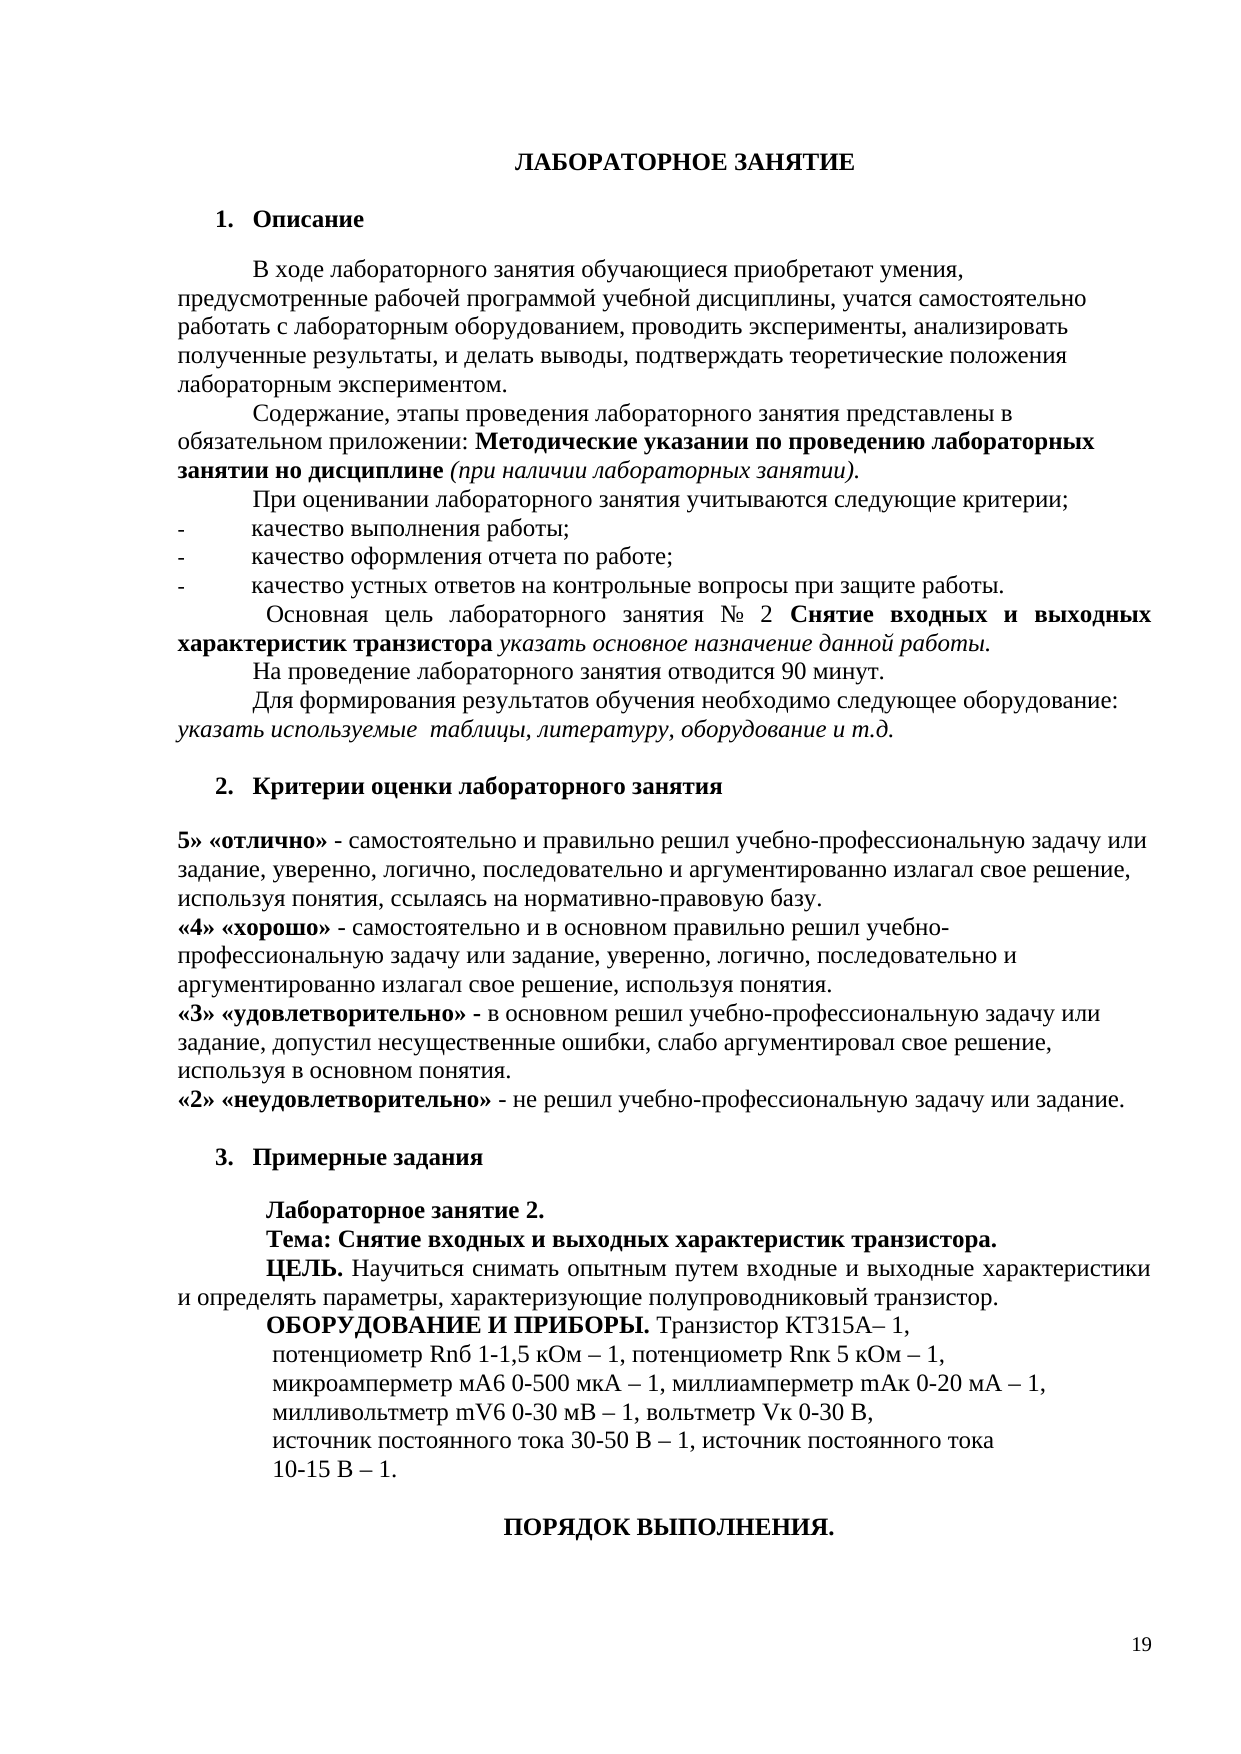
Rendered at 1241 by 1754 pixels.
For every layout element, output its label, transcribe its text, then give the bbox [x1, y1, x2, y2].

text микроамперметр мА6 0-500 мкА – 1, миллиамперметр mАк 0-20 мА – 1, [177, 1368, 1152, 1397]
text «2» «неудовлетворительно» - не решил учебно-профессиональную задачу или задание. [177, 1084, 1152, 1113]
list Примерные задания [215, 1142, 1152, 1170]
text «3» «удовлетворительно» - в основном решил учебно-профессиональную задачу или задание, допустил несущественные ошибки, слабо аргументировал свое решение, используя в основном понятия. [177, 998, 1152, 1084]
list качество оформления отчета по работе; [177, 541, 1152, 570]
text милливольтметр mV6 0-30 мВ – 1, вольтметр Vк 0-30 В, [177, 1397, 1152, 1425]
text В ходе лабораторного занятия обучающиеся приобретают умения, предусмотренные рабочей программой учебной дисциплины, учатся самостоятельно работать с лабораторным оборудованием, проводить эксперименты, анализировать полученные результаты, и делать выводы, подтверждать теоретические положения лабораторным экспериментом. [177, 254, 1152, 398]
text Тема: Снятие входных и выходных характеристик транзистора. [177, 1224, 1152, 1253]
text При оценивании лабораторного занятия учитываются следующие критерии; [177, 484, 1152, 513]
text На проведение лабораторного занятия отводится 90 минут. [177, 656, 1152, 685]
text ОБОРУДОВАНИЕ И ПРИБОРЫ. Транзистор КТ315А– 1, [177, 1310, 1152, 1339]
text потенциометр Rnб 1-1,5 кОм – 1, потенциометр Rnк 5 кОм – 1, [177, 1339, 1152, 1368]
text источник постоянного тока 30-50 В – 1, источник постоянного тока [177, 1425, 1152, 1454]
list Описание [215, 204, 1152, 233]
text Для формирования результатов обучения необходимо следующее оборудование: указать используемые таблицы, литературу, оборудование и т.д. [177, 685, 1152, 743]
list качество выполнения работы; [177, 513, 1152, 541]
text «4» «хорошо» - самостоятельно и в основном правильно решил учебно-профессиональную задачу или задание, уверенно, логично, последовательно и аргументированно излагал свое решение, используя понятия. [177, 912, 1152, 998]
text 5» «отлично» - самостоятельно и правильно решил учебно-профессиональную задачу или задание, уверенно, логично, последовательно и аргументированно излагал свое решение, используя понятия, ссылаясь на нормативно-правовую базу. [177, 825, 1152, 912]
text Содержание, этапы проведения лабораторного занятия представлены в обязательном приложении: Методические указании по проведению лабораторных занятии но дисциплине (при наличии лабораторных занятии). [177, 398, 1152, 484]
text Основная цель лабораторного занятия № 2 Снятие входных и выходных характеристик транзистора указать основное назначение данной работы. [177, 599, 1152, 656]
text Лабораторное занятие 2. [177, 1195, 1152, 1224]
text ЛАБОРАТОРНОЕ ЗАНЯТИЕ [218, 147, 1152, 176]
list Критерии оценки лабораторного занятия [215, 771, 1152, 800]
text ЦЕЛЬ. Научиться снимать опытным путем входные и выходные характеристики и определять параметры, характеризующие полупроводниковый транзистор. [177, 1253, 1152, 1310]
text Порядок выполнения. [177, 1512, 1152, 1540]
list качество устных ответов на контрольные вопросы при защите работы. [177, 570, 1152, 599]
text 10-15 В – 1. [177, 1454, 1152, 1483]
